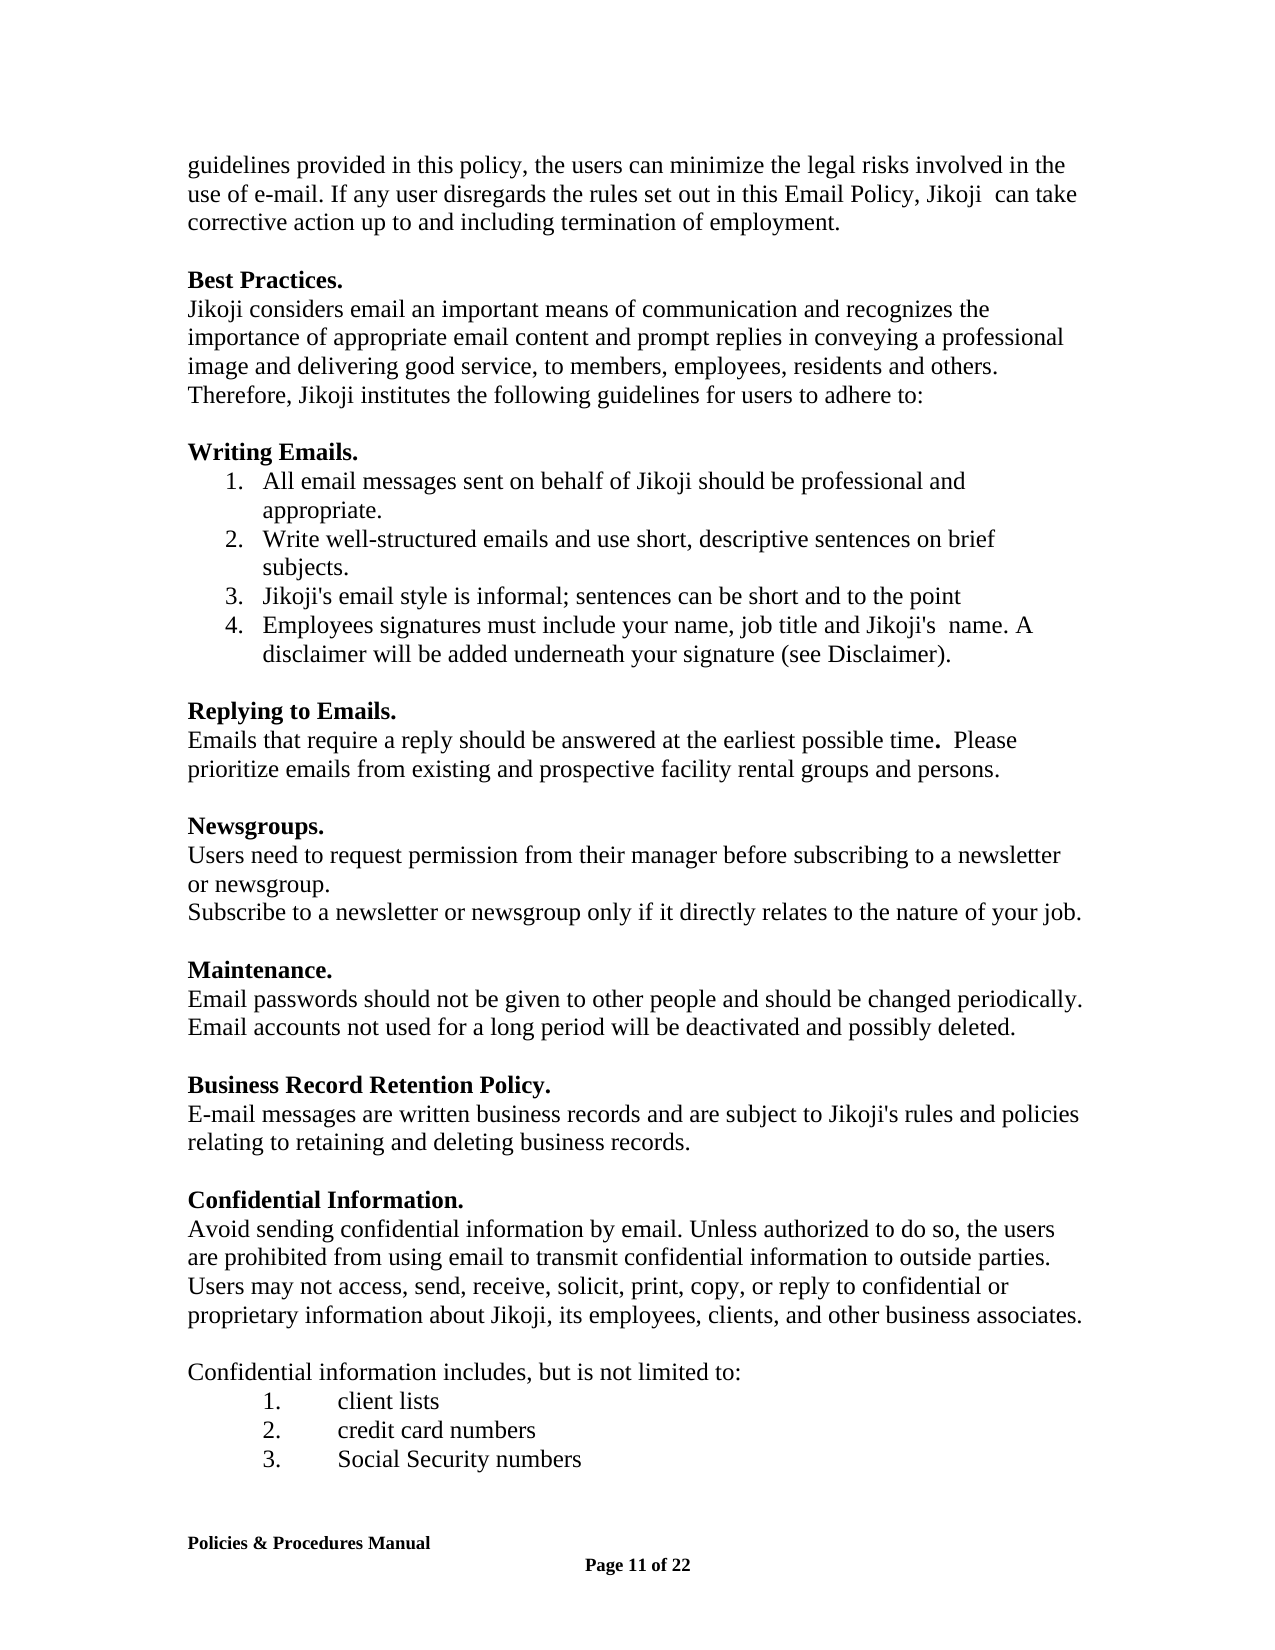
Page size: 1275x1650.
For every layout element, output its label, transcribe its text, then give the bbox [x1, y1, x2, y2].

text Subscribe to a newsletter or newsgroup only if it directly relates to the nature of your job. [187, 897, 1087, 926]
text Email passwords should not be given to other people and should be changed periodically. Email accounts not used for a long period will be deactivated and possibly deleted. [187, 984, 1087, 1041]
text Confidential Information. [187, 1185, 1087, 1214]
list Jikoji's email style is informal; sentences can be short and to the point [225, 581, 1087, 610]
text E-mail messages are written business records and are subject to Jikoji's rules and policies relating to retaining and deleting business records. [187, 1099, 1087, 1156]
text Users need to request permission from their manager before subscribing to a newsletter or newsgroup. [187, 840, 1087, 897]
text Best Practices. [187, 265, 1087, 294]
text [187, 150, 1087, 236]
text Newsgroups. [187, 811, 1087, 840]
list All email messages sent on behalf of Jikoji should be professional and appropriate. [225, 466, 1087, 524]
text Avoid sending confidential information by email. Unless authorized to do so, the users are prohibited from using email to transmit confidential information to outside parties. Users may not access, send, receive, solicit, print, copy, or reply to confidential or proprietary information about Jikoji, its employees, clients, and other business associates. [187, 1214, 1087, 1329]
text 3. Social Security numbers [262, 1444, 1087, 1472]
text Writing Emails. [187, 437, 1087, 466]
text Maintenance. [187, 955, 1087, 984]
text Replying to Emails. [187, 696, 1087, 725]
text Confidential information includes, but is not limited to: [187, 1357, 1087, 1386]
text 2. credit card numbers [262, 1415, 1087, 1444]
text Emails that require a reply should be answered at the earliest possible time. Please prioritize emails from existing and prospective facility rental groups and persons. [187, 725, 1087, 782]
text Business Record Retention Policy. [187, 1070, 1087, 1099]
text Jikoji considers email an important means of communication and recognizes the importance of appropriate email content and prompt replies in conveying a professional image and delivering good service, to members, employees, residents and others. Therefore, Jikoji institutes the following guidelines for users to adhere to: [187, 294, 1087, 409]
list Write well-structured emails and use short, descriptive sentences on brief subjects. [225, 524, 1087, 581]
list Employees signatures must include your name, job title and Jikoji's name. A disclaimer will be added underneath your signature (see Disclaimer). [225, 610, 1087, 667]
text 1. client lists [262, 1386, 1087, 1415]
